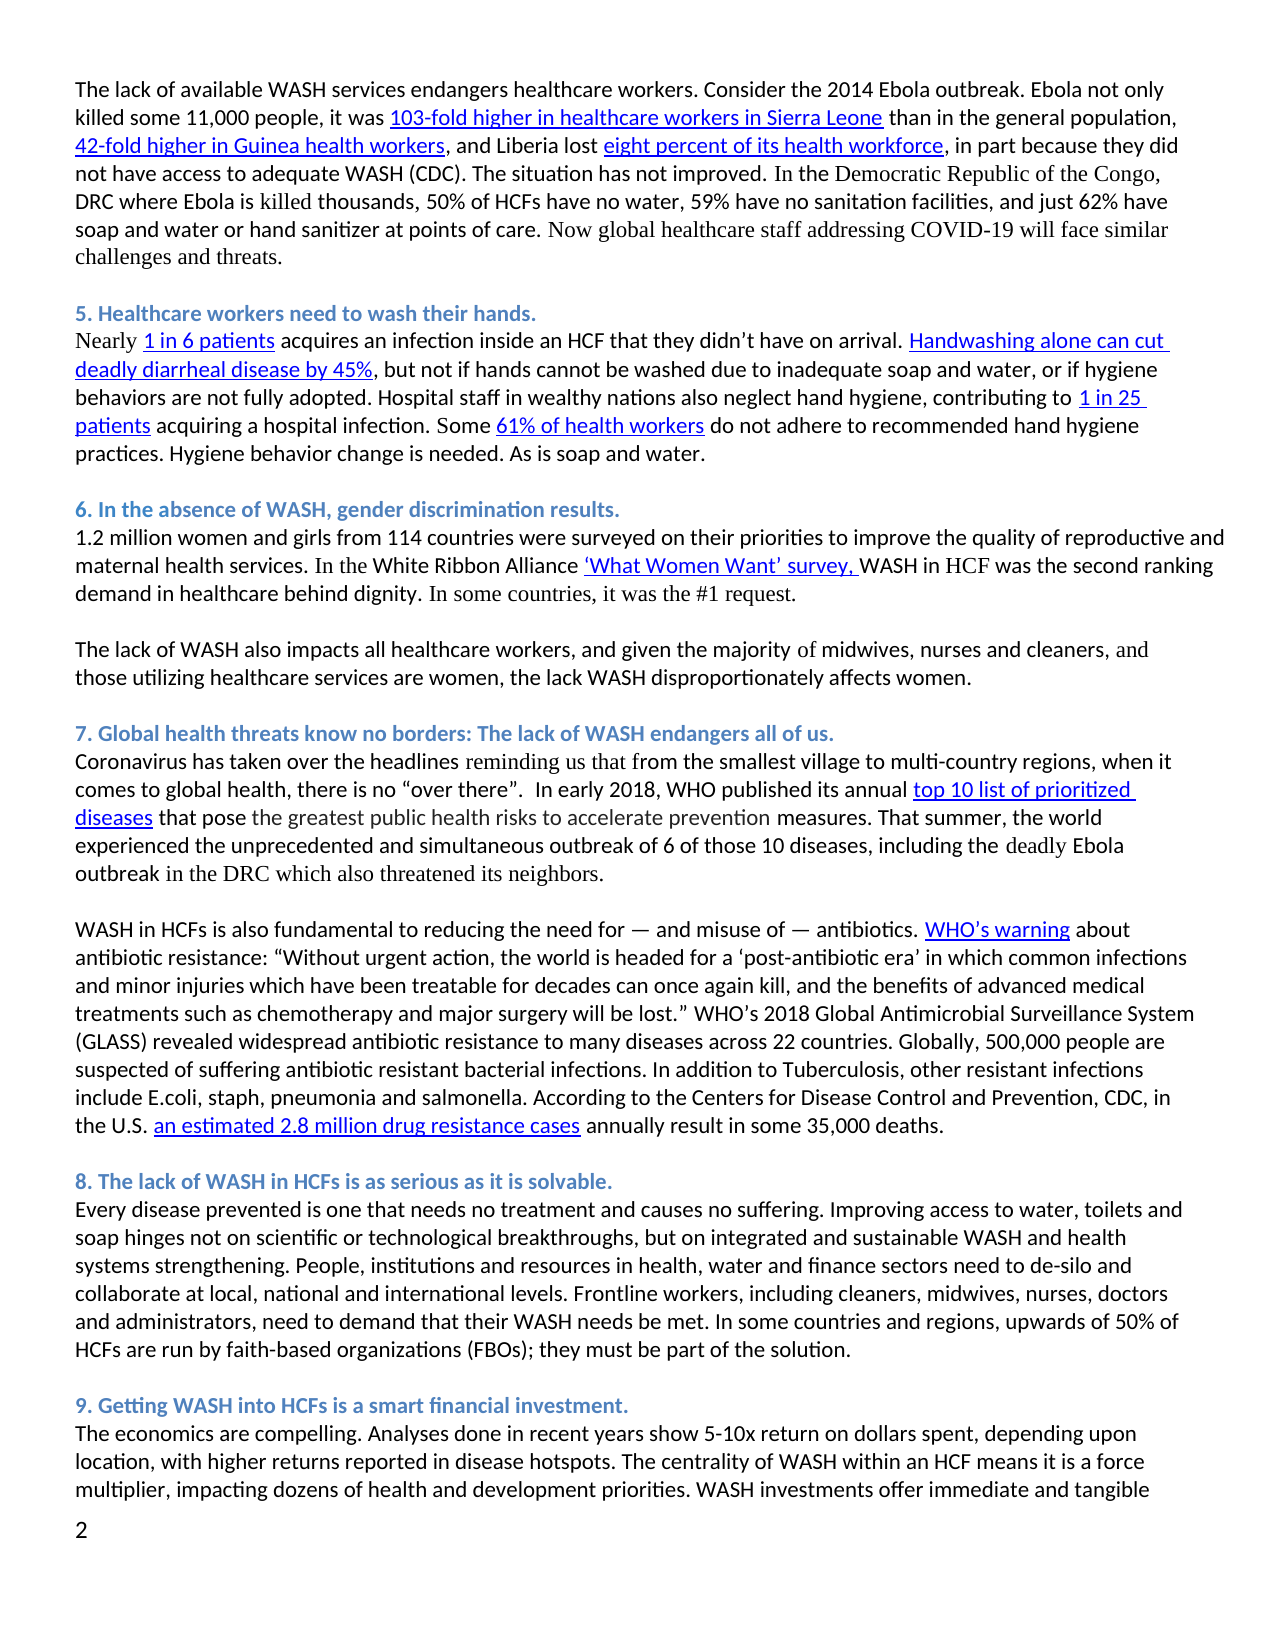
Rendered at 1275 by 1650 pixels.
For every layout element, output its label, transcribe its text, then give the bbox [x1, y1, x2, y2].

text The lack of WASH also impacts all healthcare workers, and given the majority of midwives, nurses and cleaners, and those utilizing healthcare services are women, the lack WASH disproportionately affects women. [75, 635, 1172, 691]
text 7. Global health threats know no borders: The lack of WASH endangers all of us. [75, 719, 1200, 747]
text 8. The lack of WASH in HCFs is as serious as it is solvable. [75, 1167, 1275, 1195]
text Coronavirus has taken over the headlines reminding us that from the smallest village to multi-country regions, when it comes to global health, there is no “over there”. In early 2018, WHO published its annual top 10 list of prioritized diseases that pose the greatest public health risks to accelerate prevention measures. That summer, the world experienced the unprecedented and simultaneous outbreak of 6 of those 10 diseases, including the deadly Ebola outbreak in the DRC which also threatened its neighbors. [75, 747, 1200, 887]
text 1.2 million women and girls from 114 countries were surveyed on their priorities to improve the quality of reproductive and maternal health services. In the White Ribbon Alliance ‘What Women Want’ survey, WASH in HCF was the second ranking demand in healthcare behind dignity. In some countries, it was the #1 request. [75, 523, 1275, 607]
text WASH in HCFs is also fundamental to reducing the need for — and misuse of — antibiotics. WHO’s warning about antibiotic resistance: “Without urgent action, the world is headed for a ‘post-antibiotic era’ in which common infections and minor injuries which have been treatable for decades can once again kill, and the benefits of advanced medical treatments such as chemotherapy and major surgery will be lost.” WHO’s 2018 Global Antimicrobial Surveillance System (GLASS) revealed widespread antibiotic resistance to many diseases across 22 countries. Globally, 500,000 people are suspected of suffering antibiotic resistant bacterial infections. In addition to Tuberculosis, other resistant infections include E.coli, staph, pneumonia and salmonella. According to the Centers for Disease Control and Prevention, CDC, in the U.S. an estimated 2.8 million drug resistance cases annually result in some 35,000 deaths. [75, 915, 1200, 1139]
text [75, 1419, 1200, 1503]
text 5. Healthcare workers need to wash their hands. Nearly 1 in 6 patients acquires an infection inside an HCF that they didn’t have on arrival. Handwashing alone can cut deadly diarrheal disease by 45%, but not if hands cannot be washed due to inadequate soap and water, or if hygiene behaviors are not fully adopted. Hospital staff in wealthy nations also neglect hand hygiene, contributing to 1 in 25 patients acquiring a hospital infection. Some 61% of health workers do not adhere to recommended hand hygiene practices. Hygiene behavior change is needed. As is soap and water. [75, 299, 1200, 467]
text 6. In the absence of WASH, gender discrimination results. [75, 495, 1200, 523]
text The lack of available WASH services endangers healthcare workers. Consider the 2014 Ebola outbreak. Ebola not only killed some 11,000 people, it was 103-fold higher in healthcare workers in Sierra Leone than in the general population, 42-fold higher in Guinea health workers, and Liberia lost eight percent of its health workforce, in part because they did not have access to adequate WASH (CDC). The situation has not improved. In the Democratic Republic of the Congo, DRC where Ebola is killed thousands, 50% of HCFs have no water, 59% have no sanitation facilities, and just 62% have soap and water or hand sanitizer at points of care. Now global healthcare staff addressing COVID-19 will face similar challenges and threats. [75, 75, 1200, 269]
text 9. Getting WASH into HCFs is a smart financial investment. [75, 1391, 1275, 1419]
text Every disease prevented is one that needs no treatment and causes no suffering. Improving access to water, toilets and soap hinges not on scientific or technological breakthroughs, but on integrated and sustainable WASH and health systems strengthening. People, institutions and resources in health, water and finance sectors need to de-silo and collaborate at local, national and international levels. Frontline workers, including cleaners, midwives, nurses, doctors and administrators, need to demand that their WASH needs be met. In some countries and regions, upwards of 50% of HCFs are run by faith-based organizations (FBOs); they must be part of the solution. [75, 1195, 1200, 1363]
